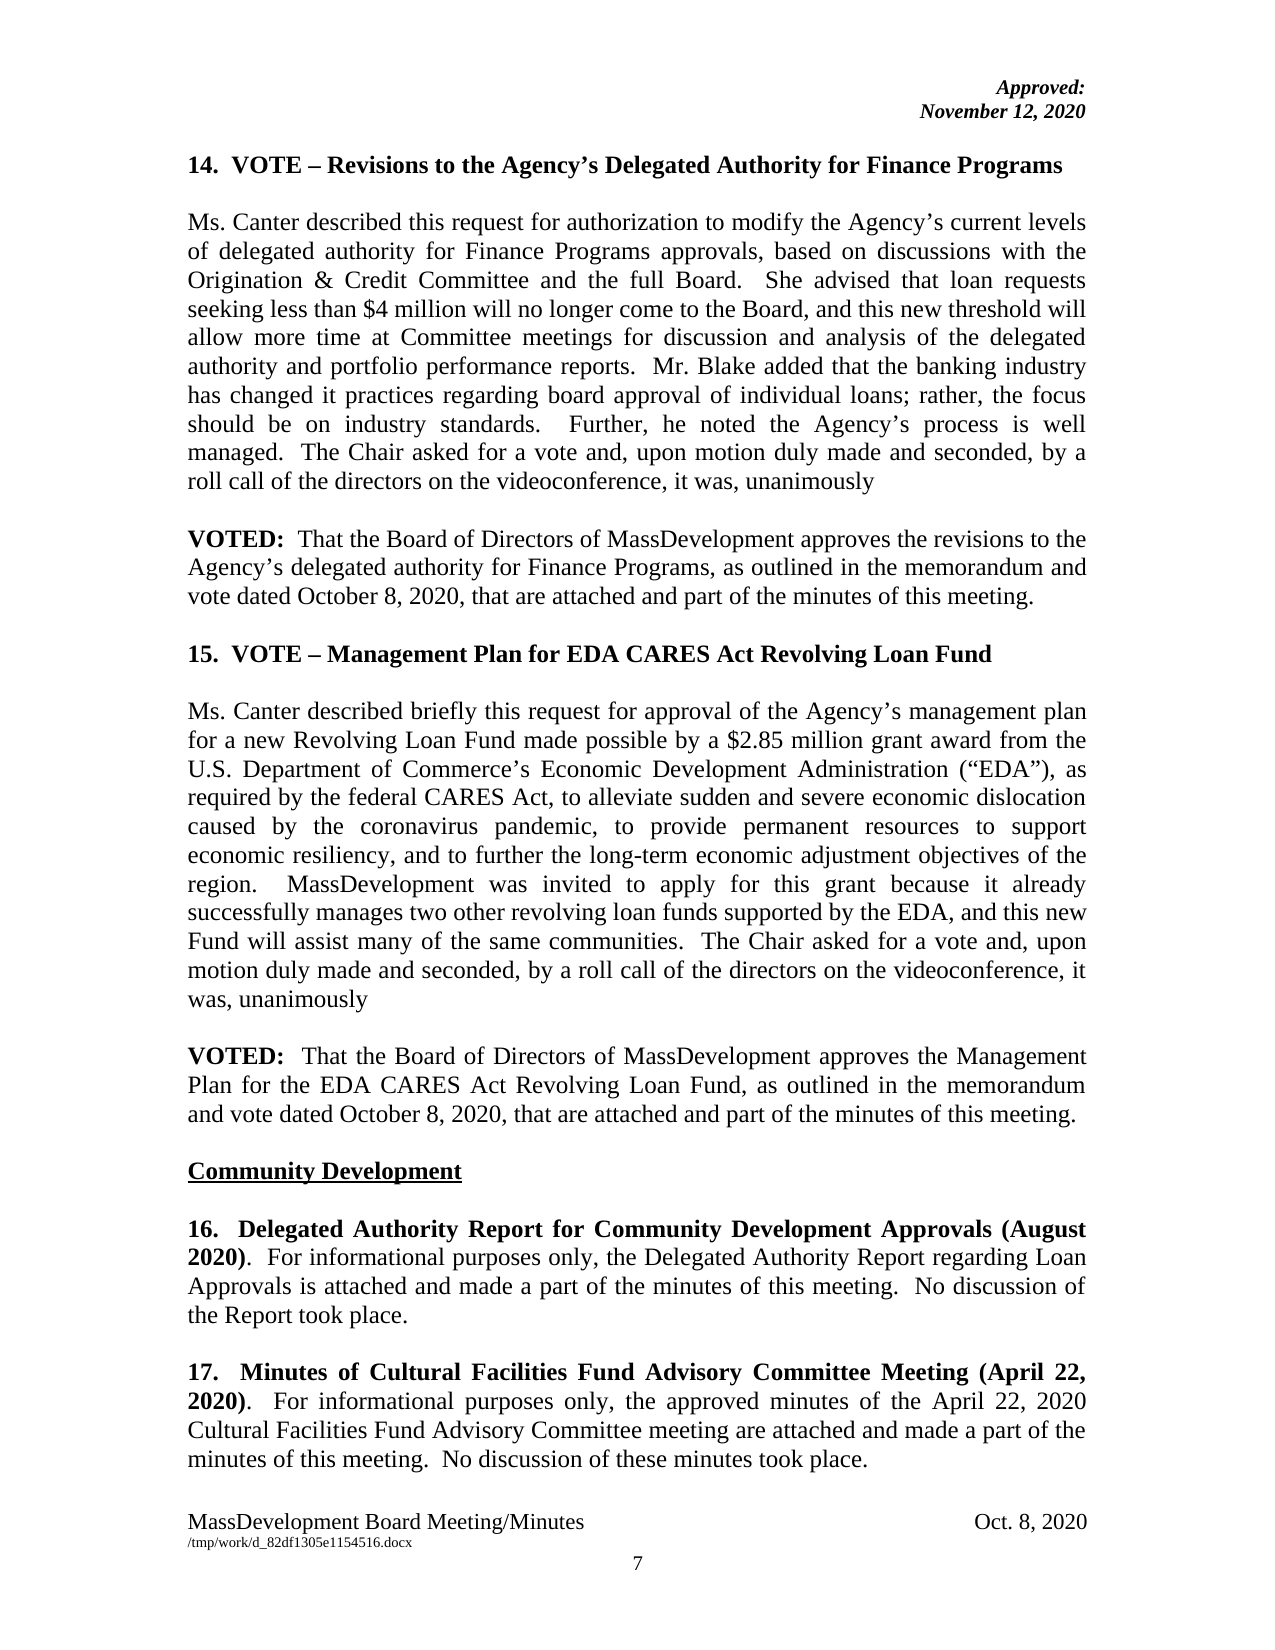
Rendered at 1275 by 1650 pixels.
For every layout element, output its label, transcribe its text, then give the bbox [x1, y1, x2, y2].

text 16. Delegated Authority Report for Community Development Approvals (August 2020). For informational purposes only, the Delegated Authority Report regarding Loan Approvals is attached and made a part of the minutes of this meeting. No discussion of the Report took place. [187, 1214, 1087, 1329]
text Ms. Canter described this request for authorization to modify the Agency’s current levels of delegated authority for Finance Programs approvals, based on discussions with the Origination & Credit Committee and the full Board. She advised that loan requests seeking less than $4 million will no longer come to the Board, and this new threshold will allow more time at Committee meetings for discussion and analysis of the delegated authority and portfolio performance reports. Mr. Blake added that the banking industry has changed it practices regarding board approval of individual loans; rather, the focus should be on industry standards. Further, he noted the Agency’s process is well managed. The Chair asked for a vote and, upon motion duly made and seconded, by a roll call of the directors on the videoconference, it was, unanimously [187, 207, 1087, 495]
text 15. VOTE – Management Plan for EDA CARES Act Revolving Loan Fund [187, 639, 1087, 667]
text 14. VOTE – Revisions to the Agency’s Delegated Authority for Finance Programs [187, 150, 1087, 179]
text VOTED: That the Board of Directors of MassDevelopment approves the revisions to the Agency’s delegated authority for Finance Programs, as outlined in the memorandum and vote dated October 8, 2020, that are attached and part of the minutes of this meeting. [187, 524, 1087, 610]
text Community Development [187, 1156, 1012, 1185]
text Ms. Canter described briefly this request for approval of the Agency’s management plan for a new Revolving Loan Fund made possible by a $2.85 million grant award from the U.S. Department of Commerce’s Economic Development Administration (“EDA”), as required by the federal CARES Act, to alleviate sudden and severe economic dislocation caused by the coronavirus pandemic, to provide permanent resources to support economic resiliency, and to further the long-term economic adjustment objectives of the region. MassDevelopment was invited to apply for this grant because it already successfully manages two other revolving loan funds supported by the EDA, and this new Fund will assist many of the same communities. The Chair asked for a vote and, upon motion duly made and seconded, by a roll call of the directors on the videoconference, it was, unanimously [187, 696, 1087, 1012]
text VOTED: That the Board of Directors of MassDevelopment approves the Management Plan for the EDA CARES Act Revolving Loan Fund, as outlined in the memorandum and vote dated October 8, 2020, that are attached and part of the minutes of this meeting. [187, 1041, 1087, 1127]
text 17. Minutes of Cultural Facilities Fund Advisory Committee Meeting (April 22, 2020). For informational purposes only, the approved minutes of the April 22, 2020 Cultural Facilities Fund Advisory Committee meeting are attached and made a part of the minutes of this meeting. No discussion of these minutes took place. [187, 1357, 1087, 1472]
